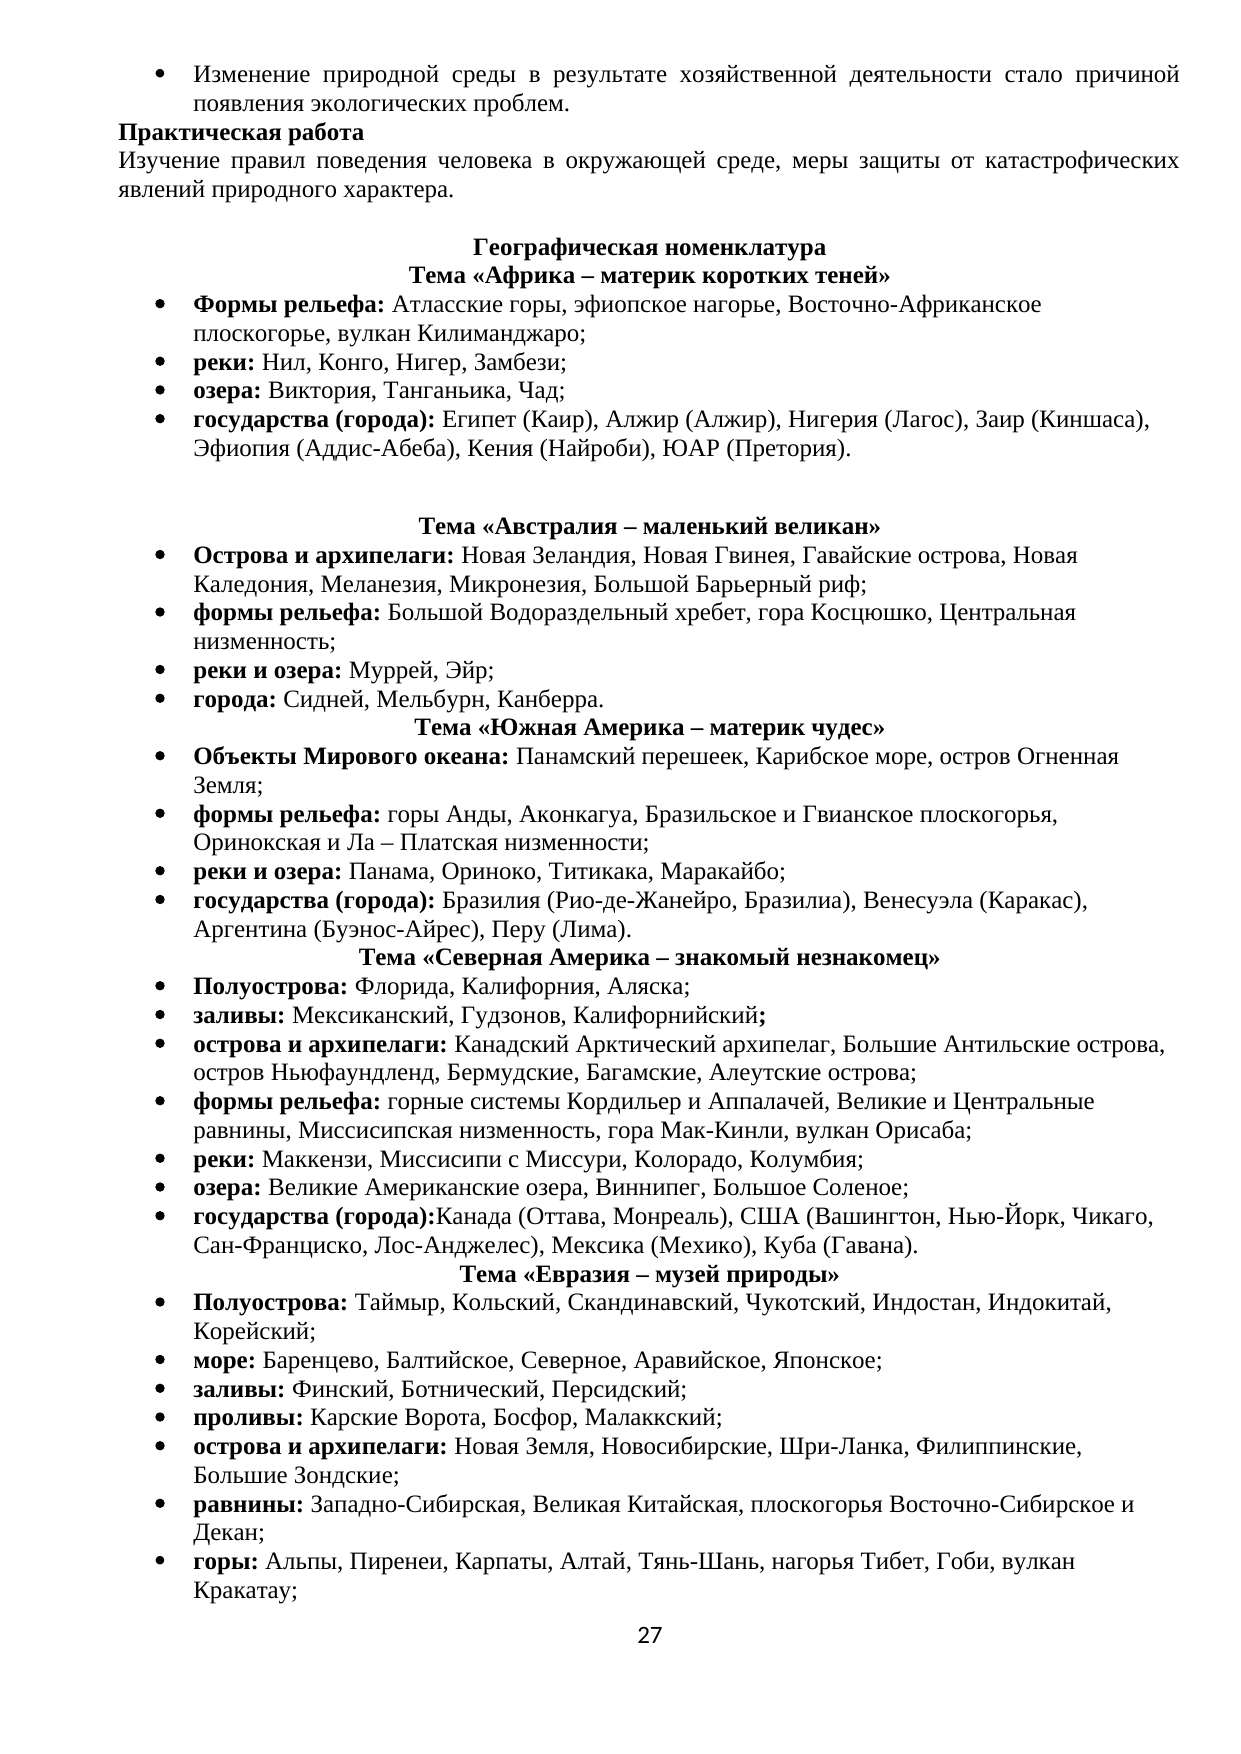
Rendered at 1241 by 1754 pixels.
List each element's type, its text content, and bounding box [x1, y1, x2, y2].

list реки: Маккензи, Миссисипи с Миссури, Колорадо, Колумбия; [156, 1144, 1181, 1172]
list государства (города): Бразилия (Рио-де-Жанейро, Бразилиа), Венесуэла (Каракас), Аргентина (Буэнос-Айрес), Перу (Лима). [156, 885, 1181, 942]
list формы рельефа: горные системы Кордильер и Аппалачей, Великие и Центральные равнины, Миссисипская низменность, гора Мак-Кинли, вулкан Орисаба; [156, 1086, 1181, 1144]
list острова и архипелаги: Новая Земля, Новосибирские, Шри-Ланка, Филиппинские, Большие Зондские; [156, 1431, 1181, 1489]
list Изменение природной среды в результате хозяйственной деятельности стало причиной появления экологических проблем. [156, 59, 1181, 117]
list государства (города): Египет (Каир), Алжир (Алжир), Нигерия (Лагос), Заир (Киншаса), Эфиопия (Аддис-Абеба), Кения (Найроби), ЮАР (Претория). [156, 404, 1181, 462]
list море: Баренцево, Балтийское, Северное, Аравийское, Японское; [156, 1345, 1181, 1374]
list формы рельефа: горы Анды, Аконкагуа, Бразильское и Гвианское плоскогорья, Оринокская и Ла – Платская низменности; [156, 799, 1181, 856]
list равнины: Западно-Сибирская, Великая Китайская, плоскогорья Восточно-Сибирское и Декан; [156, 1489, 1181, 1546]
list формы рельефа: Большой Водораздельный хребет, гора Косцюшко, Центральная низменность; [156, 597, 1181, 655]
list Острова и архипелаги: Новая Зеландия, Новая Гвинея, Гавайские острова, Новая Каледония, Меланезия, Микронезия, Большой Барьерный риф; [156, 540, 1181, 597]
list Полуострова: Таймыр, Кольский, Скандинавский, Чукотский, Индостан, Индокитай, Корейский; [156, 1287, 1181, 1345]
text Тема «Австралия – маленький великан» [118, 511, 1181, 540]
list государства (города):Канада (Оттава, Монреаль), США (Вашингтон, Нью-Йорк, Чикаго, Сан-Франциско, Лос-Анджелес), Мексика (Мехико), Куба (Гавана). [156, 1201, 1181, 1259]
text Географическая номенклатура [118, 232, 1181, 260]
text Тема «Африка – материк коротких теней» [118, 260, 1181, 289]
list Полуострова: Флорида, Калифорния, Аляска; [156, 971, 1181, 1000]
text Тема «Северная Америка – знакомый незнакомец» [118, 942, 1181, 971]
list Формы рельефа: Атласские горы, эфиопское нагорье, Восточно-Африканское плоскогорье, вулкан Килиманджаро; [156, 289, 1181, 347]
list реки и озера: Панама, Ориноко, Титикака, Маракайбо; [156, 856, 1181, 885]
list проливы: Карские Ворота, Босфор, Малаккский; [156, 1402, 1181, 1431]
list горы: Альпы, Пиренеи, Карпаты, Алтай, Тянь-Шань, нагорья Тибет, Гоби, вулкан Кракатау; [156, 1546, 1181, 1604]
list озера: Виктория, Танганьика, Чад; [156, 375, 1181, 404]
text Практическая работа [118, 117, 1181, 145]
list Объекты Мирового океана: Панамский перешеек, Карибское море, остров Огненная Земля; [156, 741, 1181, 799]
list реки: Нил, Конго, Нигер, Замбези; [156, 347, 1181, 375]
text Изучение правил поведения человека в окружающей среде, меры защиты от катастрофических явлений природного характера. [118, 145, 1181, 203]
list заливы: Финский, Ботнический, Персидский; [156, 1374, 1181, 1402]
list реки и озера: Муррей, Эйр; [156, 655, 1181, 684]
text Тема «Южная Америка – материк чудес» [118, 712, 1181, 741]
list острова и архипелаги: Канадский Арктический архипелаг, Большие Антильские острова, остров Ньюфаундленд, Бермудские, Багамские, Алеутские острова; [156, 1029, 1181, 1086]
text Тема «Евразия – музей природы» [118, 1259, 1181, 1287]
list города: Сидней, Мельбурн, Канберра. [156, 684, 1181, 712]
list заливы: Мексиканский, Гудзонов, Калифорнийский; [156, 1000, 1181, 1029]
list озера: Великие Американские озера, Виннипег, Большое Соленое; [156, 1172, 1181, 1201]
